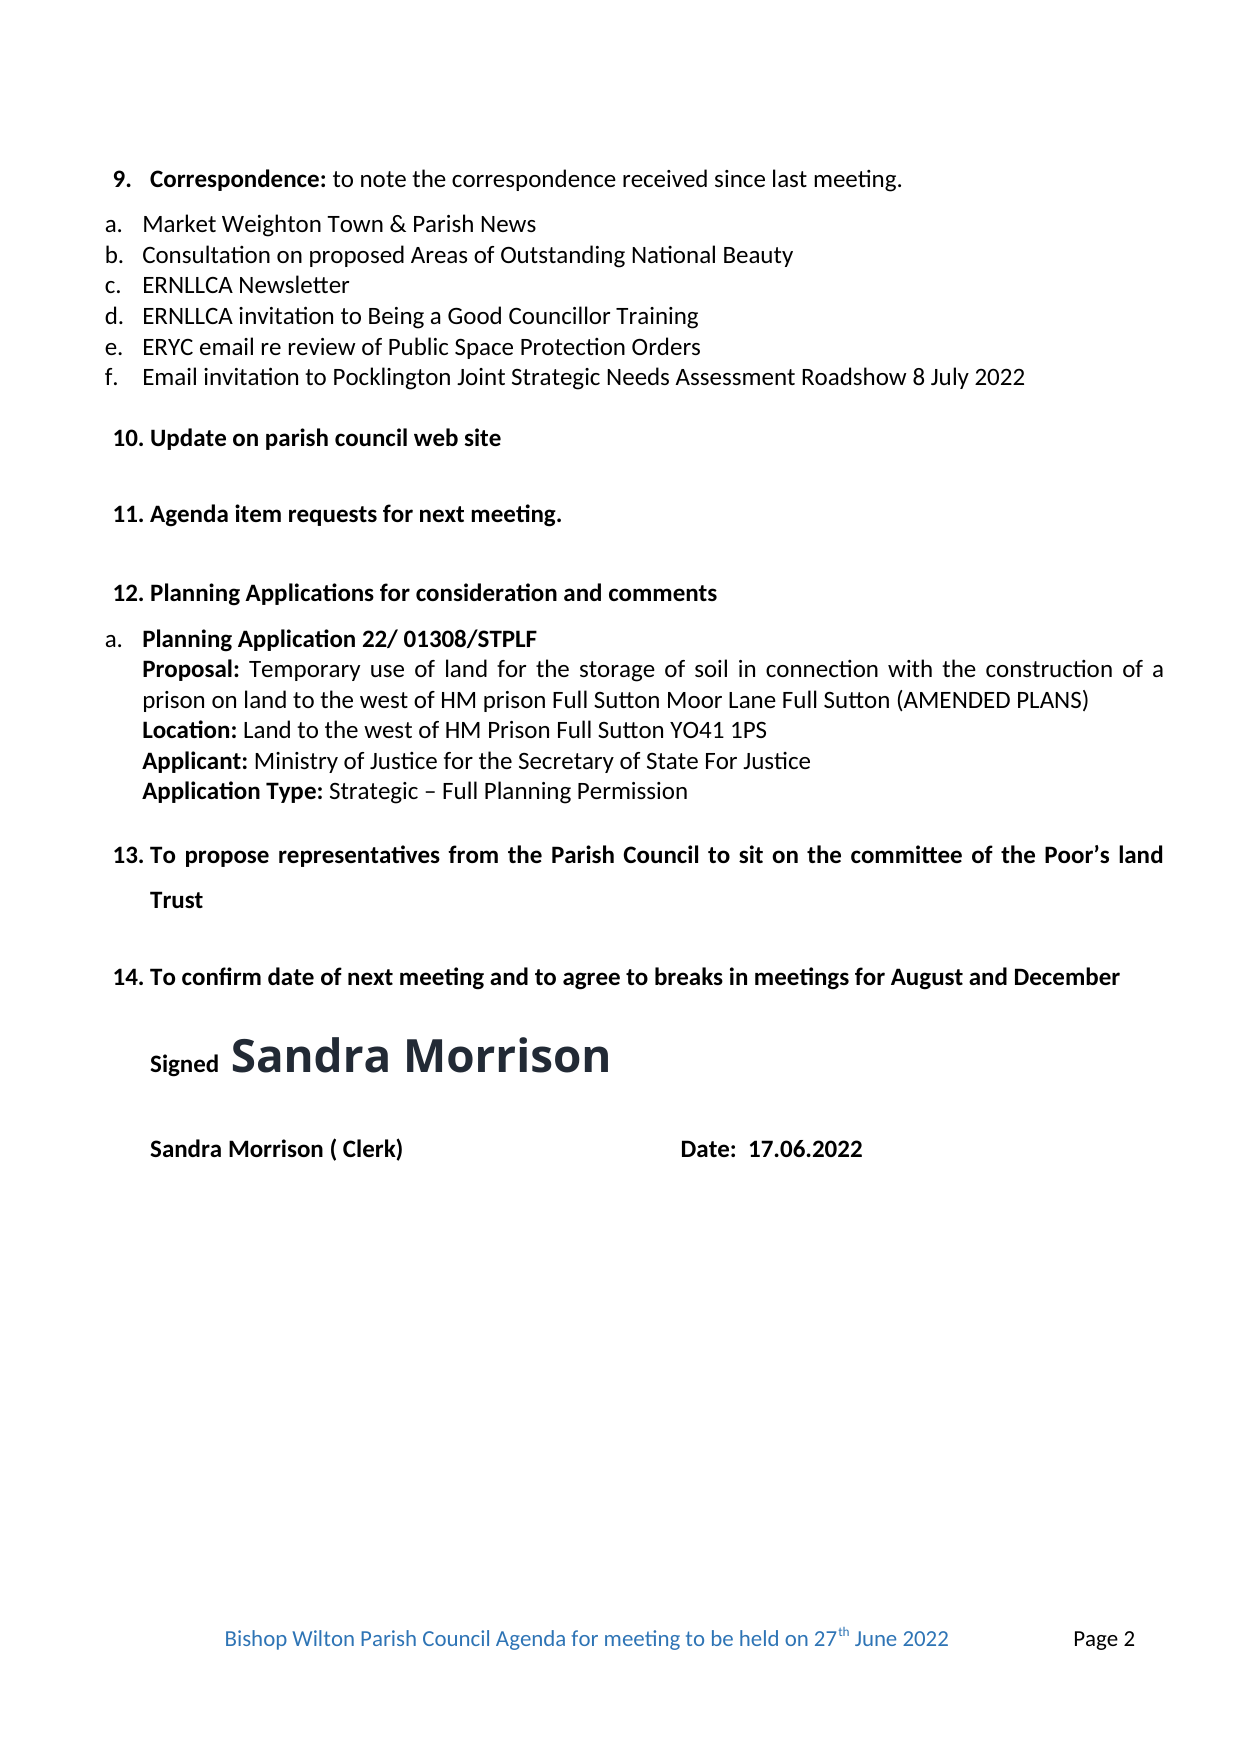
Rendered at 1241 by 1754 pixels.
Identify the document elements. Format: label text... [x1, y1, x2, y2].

list Agenda item requests for next meeting. [112, 498, 1165, 529]
text Signed Sandra Morrison [150, 1023, 1165, 1086]
list Applicant: Ministry of Justice for the Secretary of State For Justice [142, 745, 1165, 776]
list ERNLLCA Newsletter [104, 270, 1165, 300]
text Sandra Morrison ( Clerk) Date: 17.06.2022 [150, 1133, 1165, 1164]
list Email invitation to Pocklington Joint Strategic Needs Assessment Roadshow 8 July 2022 [104, 361, 1165, 392]
list Market Weighton Town & Parish News [104, 209, 1165, 239]
list Planning Applications for consideration and comments [112, 577, 1165, 608]
list Location: Land to the west of HM Prison Full Sutton YO41 1PS [142, 714, 1165, 745]
list Proposal: Temporary use of land for the storage of soil in connection with the construction of a prison on land to the west of HM prison Full Sutton Moor Lane Full Sutton (AMENDED PLANS) [142, 653, 1165, 714]
list To propose representatives from the Parish Council to sit on the committee of the Poor’s land Trust [112, 839, 1165, 915]
list ERYC email re review of Public Space Protection Orders [104, 331, 1165, 361]
list ERNLLCA invitation to Being a Good Councillor Training [104, 300, 1165, 331]
list Correspondence: to note the correspondence received since last meeting. [112, 163, 1165, 193]
list Planning Application 22/ 01308/STPLF [104, 623, 1165, 653]
list Consultation on proposed Areas of Outstanding National Beauty [104, 239, 1165, 270]
list Application Type: Strategic – Full Planning Permission [142, 776, 1165, 806]
list To confirm date of next meeting and to agree to breaks in meetings for August and December [112, 961, 1165, 991]
list Update on parish council web site [112, 422, 1165, 453]
